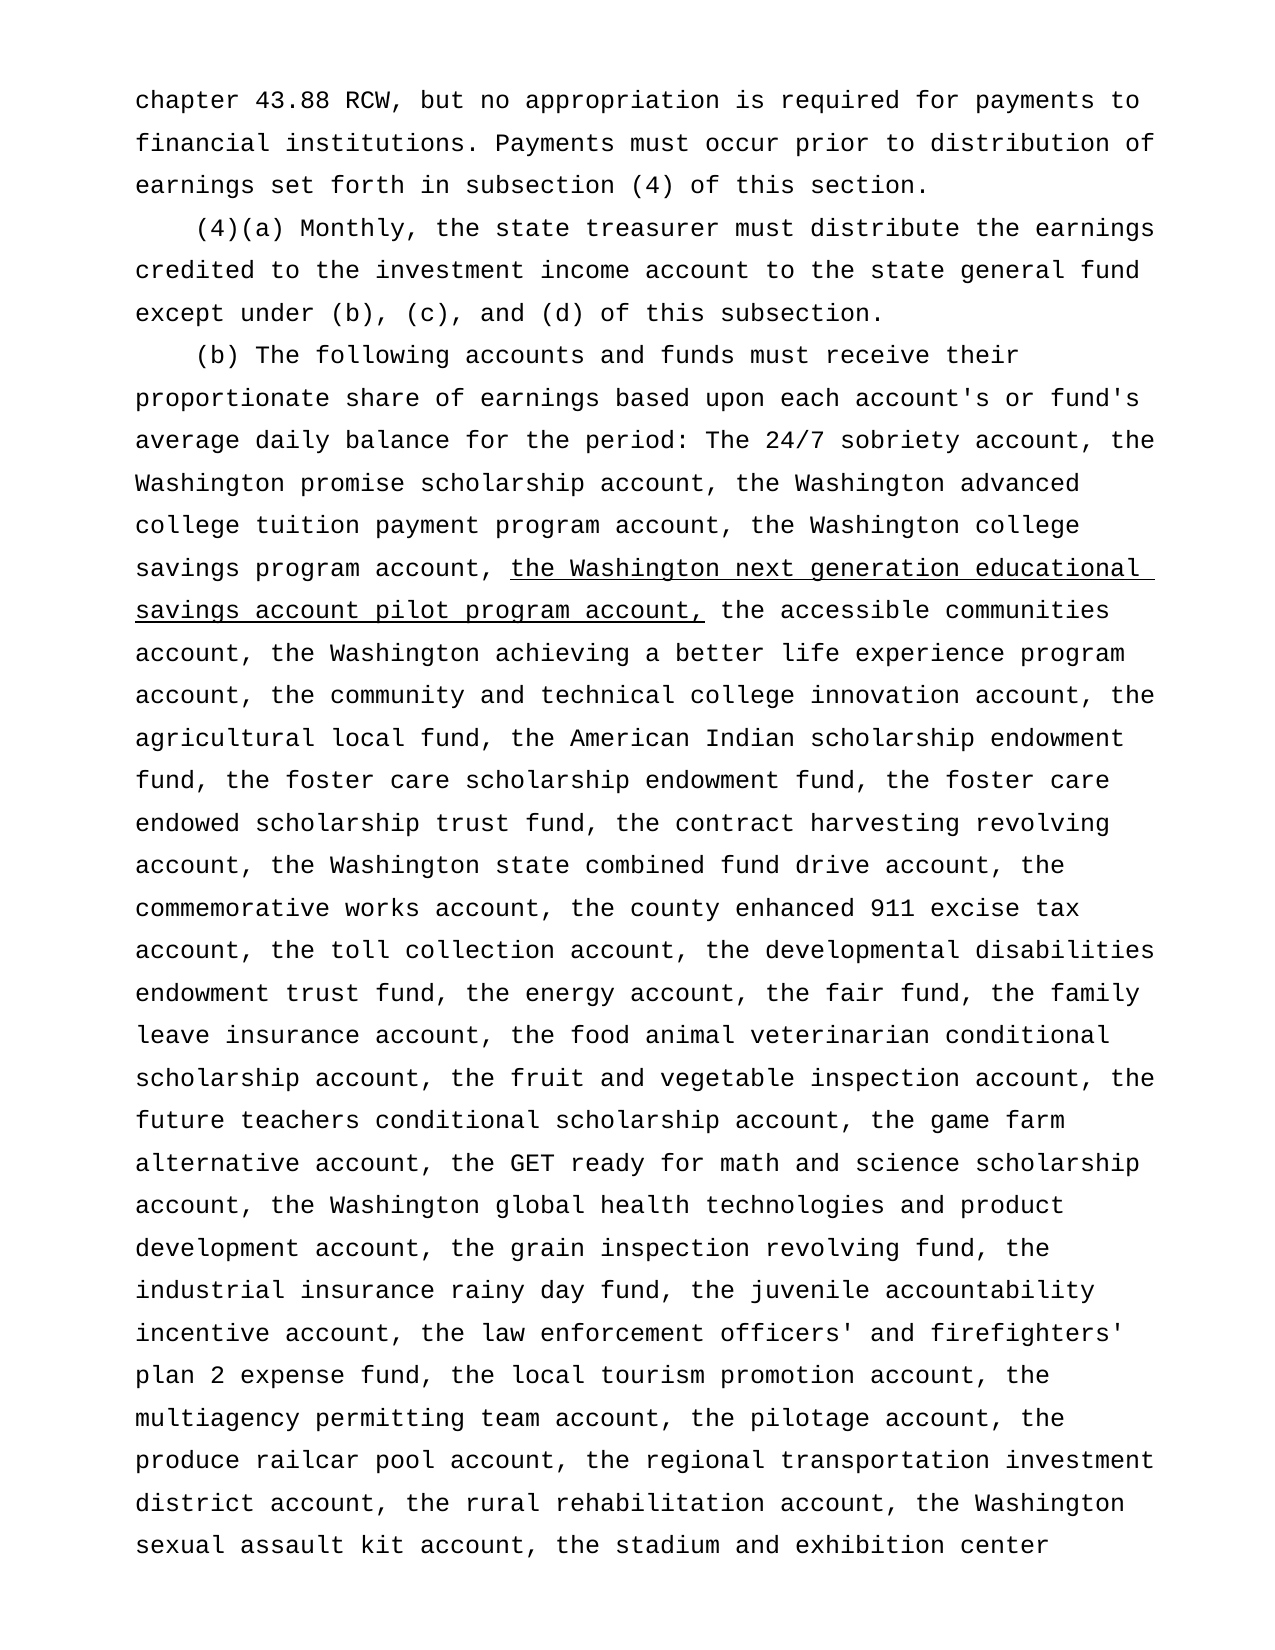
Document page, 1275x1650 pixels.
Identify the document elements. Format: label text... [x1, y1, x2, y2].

text (4)(a) Monthly, the state treasurer must distribute the earnings credited to the investment income account to the state general fund except under (b), (c), and (d) of this subsection. [135, 202, 1170, 330]
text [135, 330, 1170, 1562]
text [135, 75, 1170, 202]
